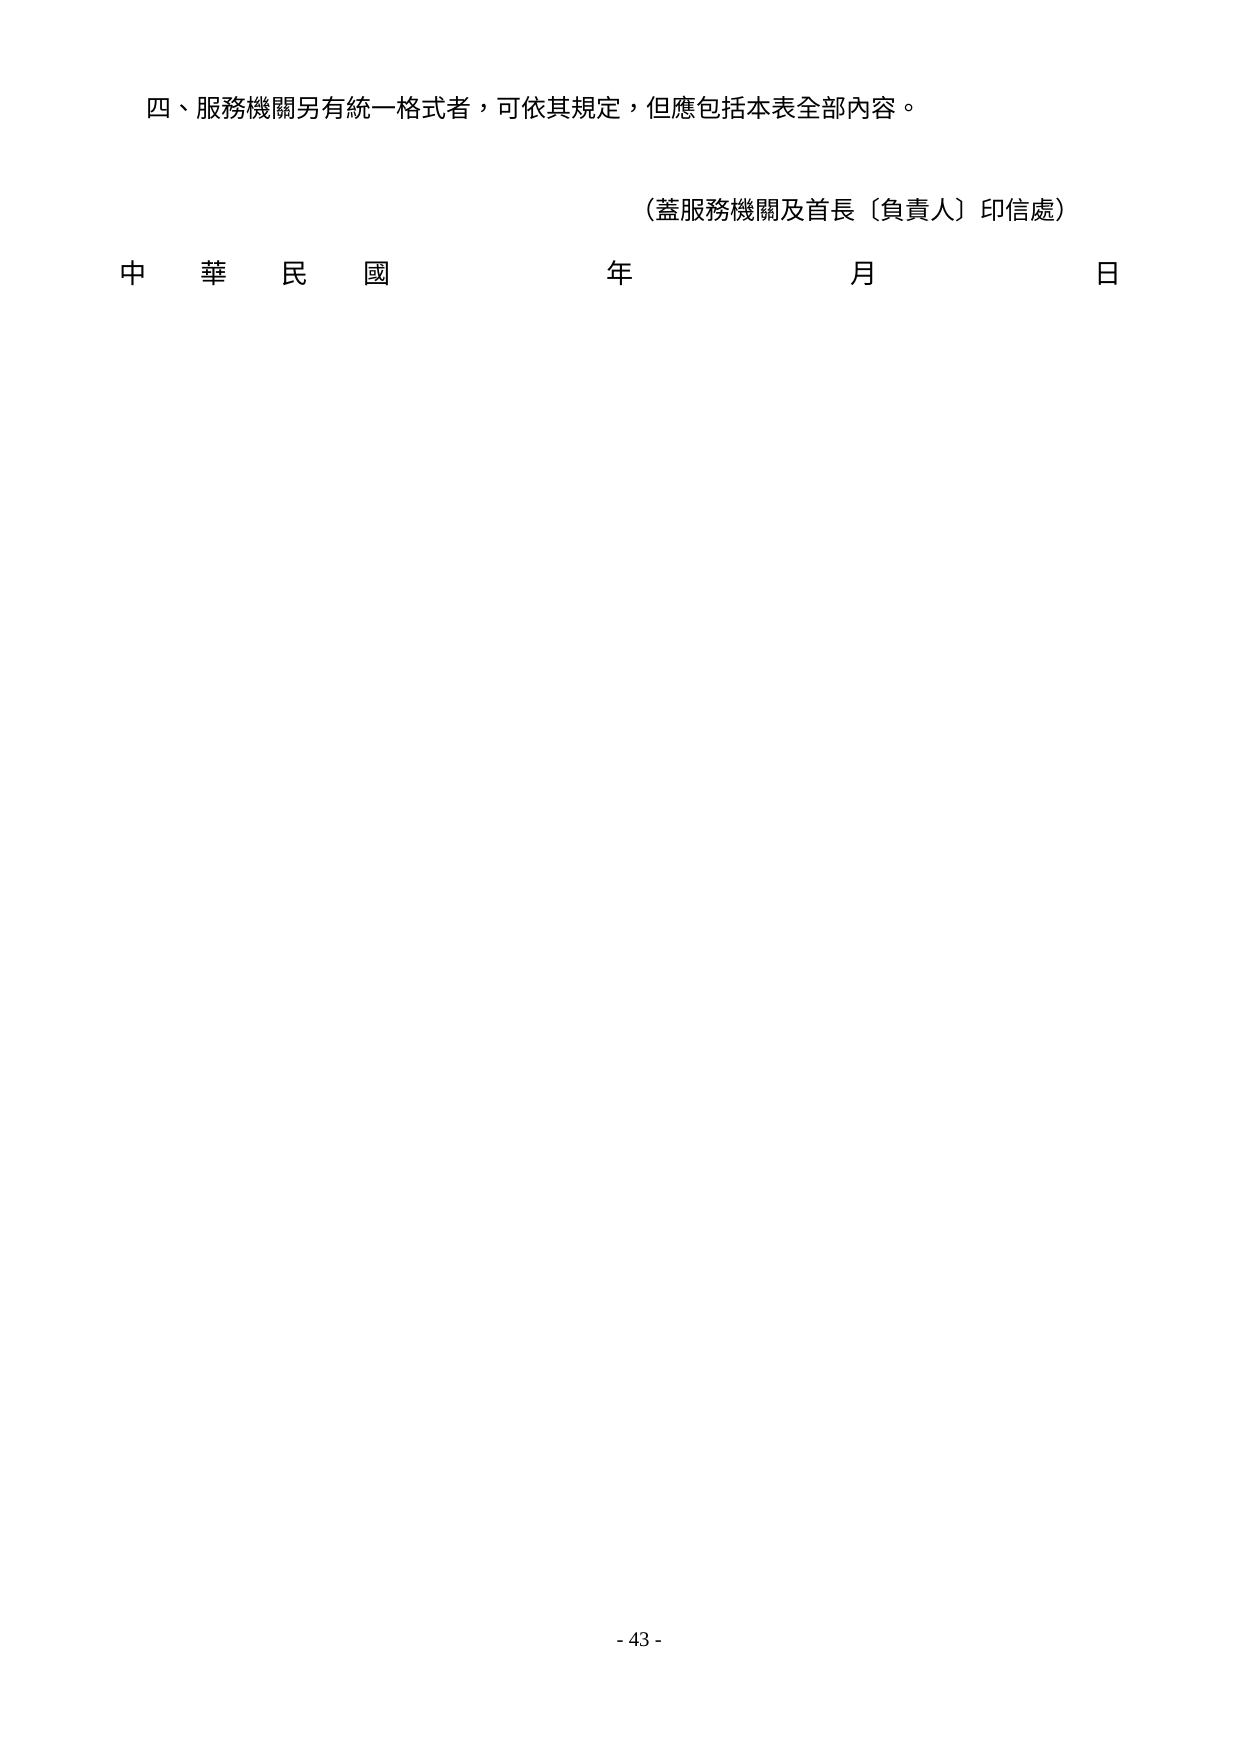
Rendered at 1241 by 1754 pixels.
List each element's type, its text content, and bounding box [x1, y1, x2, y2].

text 四、服務機關另有統一格式者，可依其規定，但應包括本表全部內容。 [146, 89, 1122, 125]
text 中 華 民 國 年 月 日 [118, 252, 1122, 292]
text （蓋服務機關及首長〔負責人〕印信處） [118, 190, 1122, 227]
